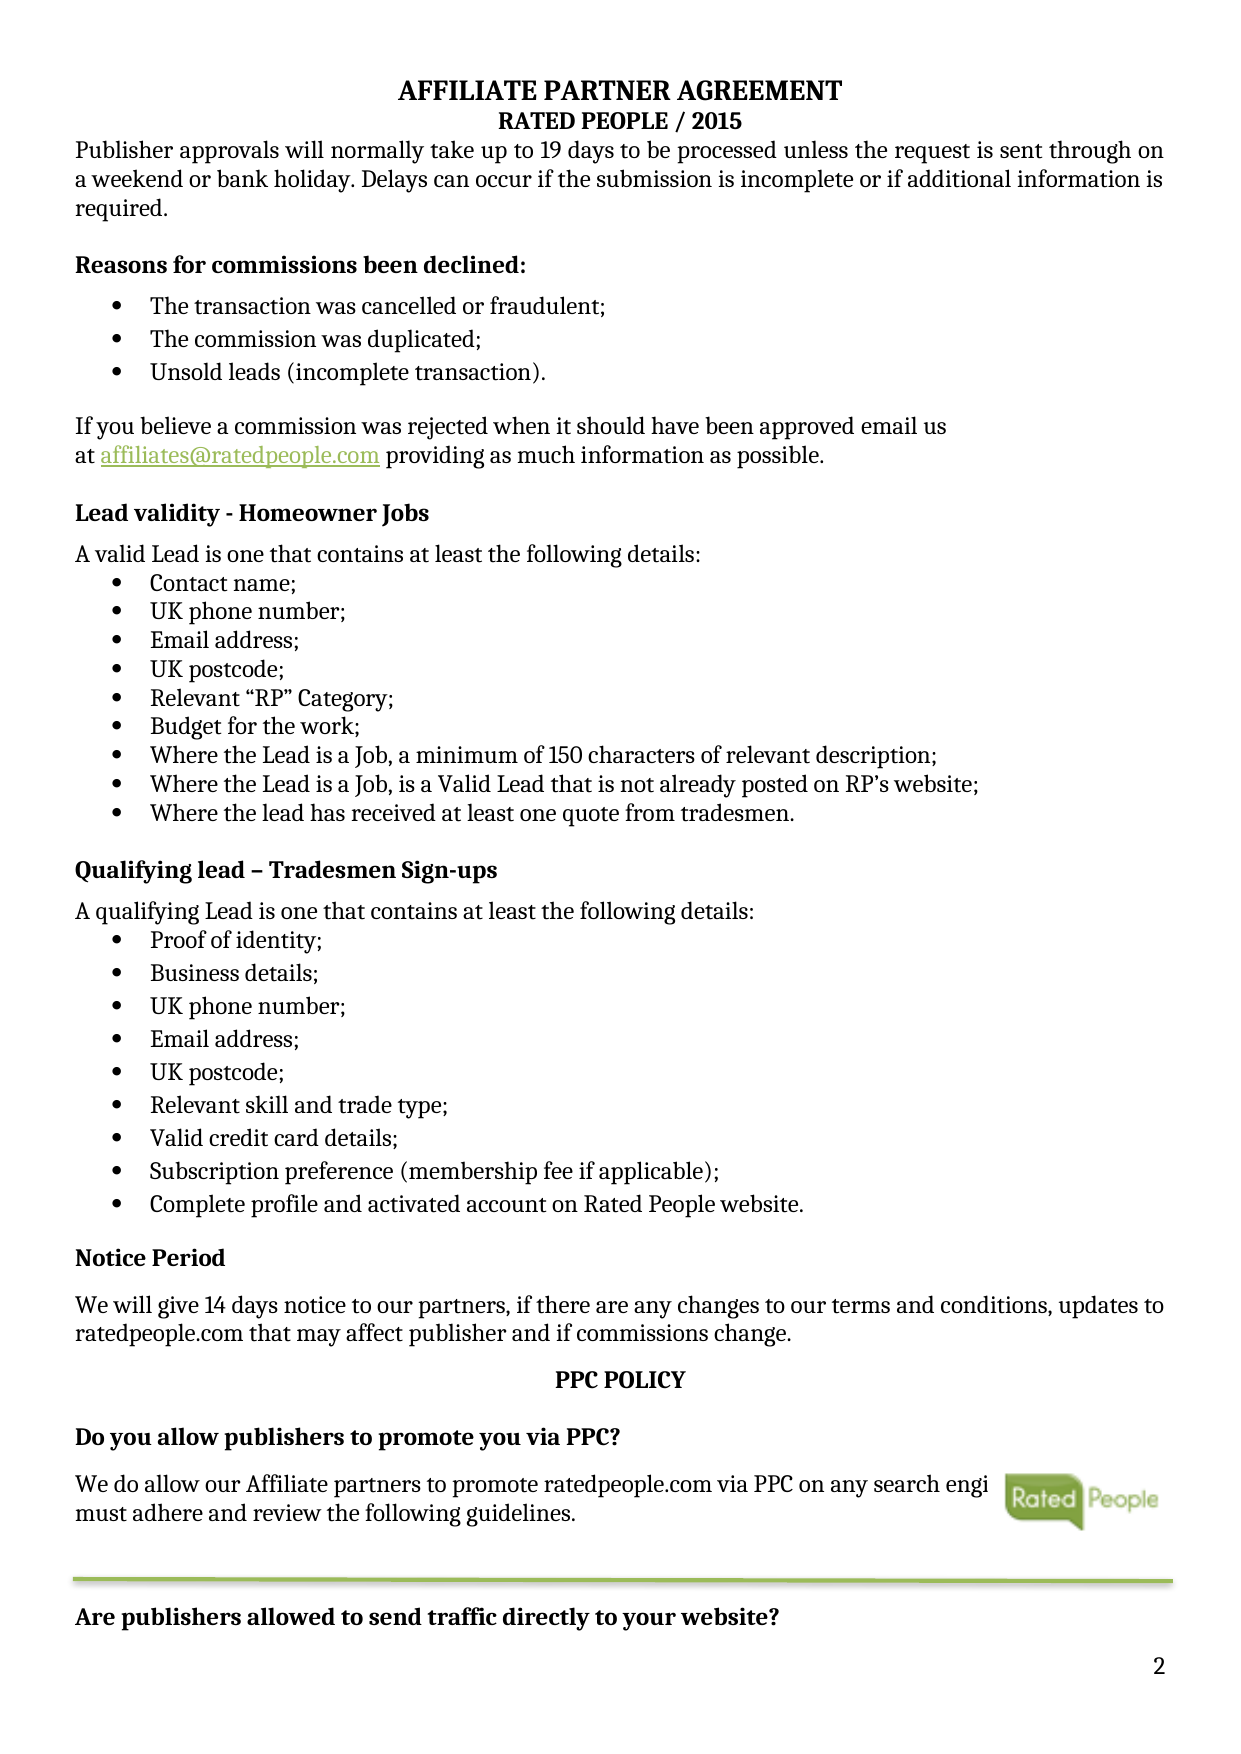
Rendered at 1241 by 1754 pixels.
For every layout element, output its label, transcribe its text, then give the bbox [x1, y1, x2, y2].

list Contact name; [112, 568, 1165, 597]
text Qualifying lead – Tradesmen Sign-ups [75, 856, 1165, 885]
list Unsold leads (incomplete transaction). [112, 358, 1165, 387]
text Notice Period [75, 1244, 1165, 1273]
list Relevant “RP” Category; [112, 683, 1165, 712]
list The commission was duplicated; [112, 325, 1165, 354]
text Reasons for commissions been declined: [75, 251, 1165, 280]
list Email address; [112, 626, 1165, 655]
list UK phone number; [112, 597, 1165, 626]
list Email address; [112, 1025, 1165, 1054]
picture [987, 1470, 1171, 1535]
list Business details; [112, 959, 1165, 988]
list UK postcode; [112, 1058, 1165, 1087]
list Where the lead has received at least one quote from tradesmen. [112, 798, 1165, 827]
text We will give 14 days notice to our partners, if there are any changes to our terms and conditions, updates to ratedpeople.com that may affect publisher and if commissions change. [75, 1291, 1165, 1348]
text We do allow our Affiliate partners to promote ratedpeople.com via PPC on any search engine, however they must adhere and review the following guidelines. [75, 1470, 987, 1527]
text Are publishers allowed to send traffic directly to your website? [75, 1603, 1165, 1631]
list The transaction was cancelled or fraudulent; [112, 292, 1165, 321]
list UK postcode; [112, 655, 1165, 683]
text Lead validity - Homeowner Jobs [75, 498, 1165, 527]
text Publisher approvals will normally take up to 19 days to be processed unless the request is sent through on a weekend or bank holiday. Delays can occur if the submission is incomplete or if additional information is required. [75, 136, 1165, 222]
list UK phone number; [112, 992, 1165, 1021]
text A valid Lead is one that contains at least the following details: [75, 540, 1165, 568]
list Where the Lead is a Job, a minimum of 150 characters of relevant description; [112, 741, 1165, 770]
list Relevant skill and trade type; [112, 1091, 1165, 1120]
text PPC POLICY [75, 1366, 1165, 1394]
list Complete profile and activated account on Rated People website. [112, 1190, 1165, 1219]
list Where the Lead is a Job, is a Valid Lead that is not already posted on RP’s website; [112, 770, 1165, 798]
text If you believe a commission was rejected when it should have been approved email us at affiliates@ratedpeople.com providing as much information as possible. [75, 412, 1165, 470]
text A qualifying Lead is one that contains at least the following details: [75, 897, 1165, 926]
list Subscription preference (membership fee if applicable); [112, 1157, 1165, 1186]
list Budget for the work; [112, 712, 1165, 741]
list Valid credit card details; [112, 1124, 1165, 1153]
list Proof of identity; [112, 926, 1165, 955]
text Do you allow publishers to promote you via PPC? [75, 1423, 1165, 1452]
